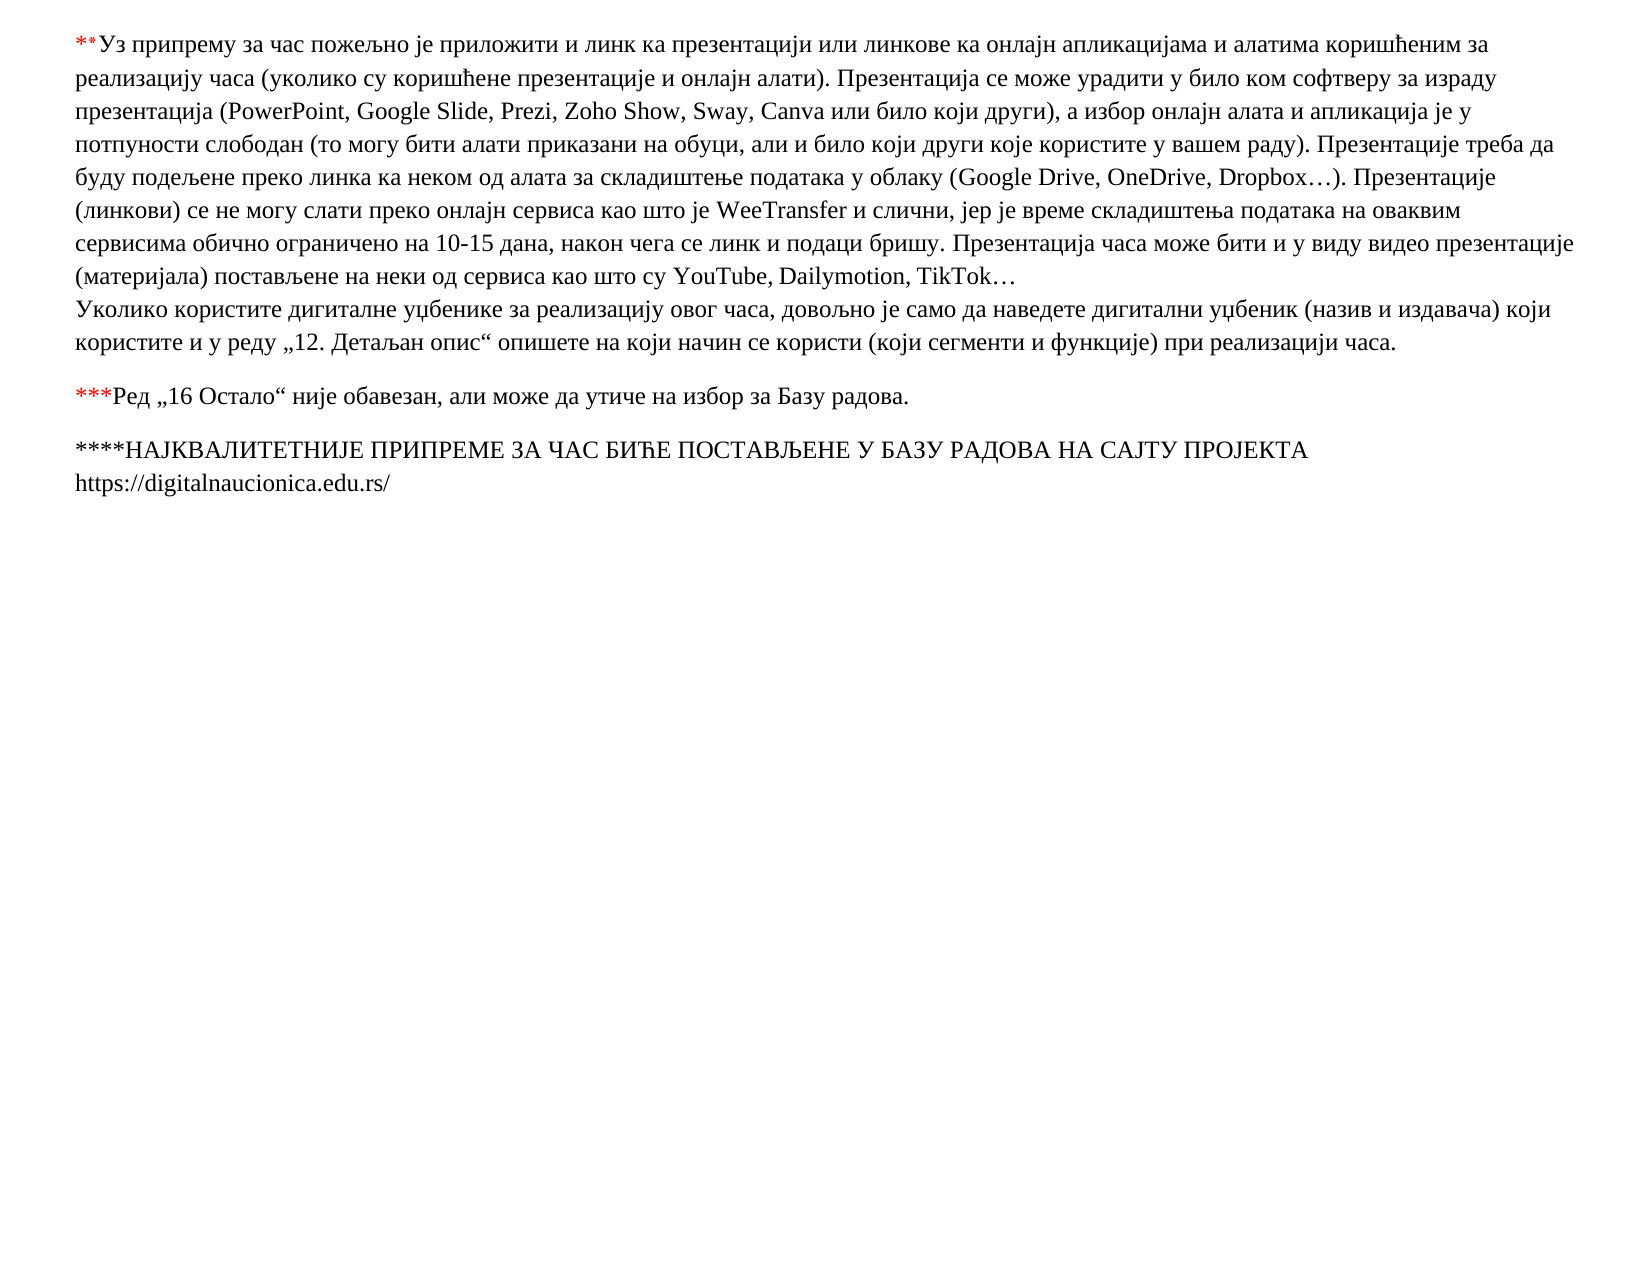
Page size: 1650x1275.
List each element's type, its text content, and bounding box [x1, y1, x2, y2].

text ***Ред „16 Остало“ није обавезан, али може да утиче на избор за Базу радова. [75, 381, 1575, 410]
text **Уз припрему за час пожељно је приложити и линк ка презентацији или линкове ка онлајн апликацијама и алатима коришћеним за реализацију часа (уколико су коришћене презентације и онлајн алати). Презентација се може урадити у било ком софтверу за израду презентација (PowerPoint, Google Slide, Prezi, Zoho Show, Sway, Canva или било који други), а избор онлајн алата и апликација је у потпуности слободан (то могу бити алати приказани на обуци, али и било који други које користите у вашем раду). Презентације треба да буду подељене преко линка ка неком од алата за складиштење података у облаку (Google Drive, OneDrive, Dropbox…). Презентације (линкови) се не могу слати преко онлајн сервиса као што је WeeTransfer и слични, јер је време складиштења података на оваквим сервисима обично ограничено на 10-15 дана, након чега се линк и подаци бришу. Презентација часа може бити и у виду видео презентације (материјала) постављене на неки од сервиса као што су YouTube, Dailymotion, TikTok… Уколико користите дигиталне уџбенике за реализацију овог часа, довољно је само да наведете дигитални уџбеник (назив и издавача) који користите и у реду „12. Детаљан опис“ опишете на који начин се користи (који сегменти и функције) при реализацији часа. [75, 29, 1575, 356]
text ****НАЈКВАЛИТЕТНИЈЕ ПРИПРЕМЕ ЗА ЧАС БИЋЕ ПОСТАВЉЕНЕ У БАЗУ РАДОВА НА САЈТУ ПРОЈЕКТА https://digitalnaucionica.edu.rs/ [75, 435, 1575, 497]
